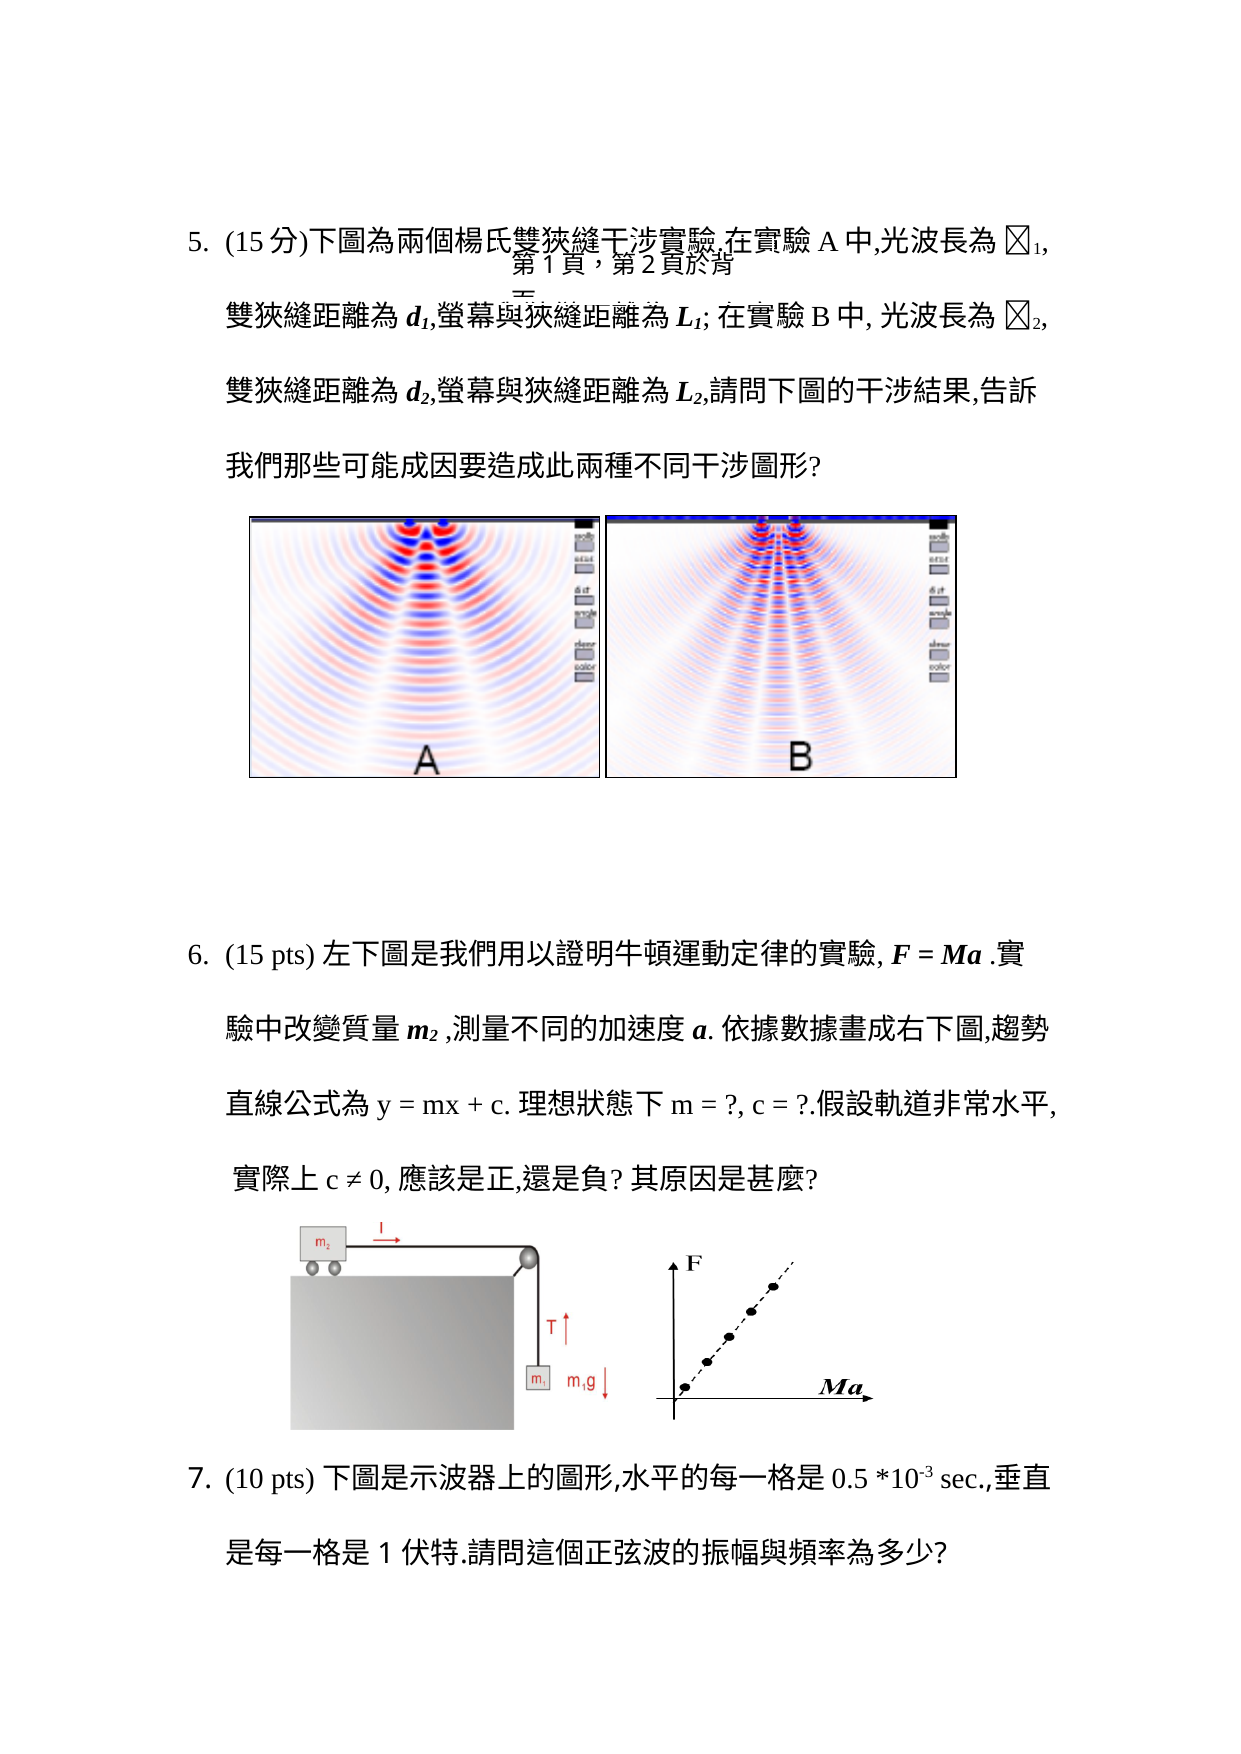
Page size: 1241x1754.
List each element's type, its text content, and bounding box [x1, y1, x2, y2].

list (15分)下圖為兩個楊氏雙狹縫干涉實驗.在實驗A中,光波長為 1,雙狹縫距離為 d1,螢幕與狹縫距離為L1; 在實驗B中, 光波長為 2,雙狹縫距離為 d2,螢幕與狹縫距離為L2,請問下圖的干涉結果,告訴我們那些可能成因要造成此兩種不同干涉圖形? [187, 201, 1053, 501]
list (15 pts) 左下圖是我們用以證明牛頓運動定律的實驗, F = Ma .實驗中改變質量 m2 ,測量不同的加速度 a. 依據數據畫成右下圖,趨勢直線公式為y = mx + c. 理想狀態下 m = ?, c = ?.假設軌道非常水平, 實際上c ≠ 0, 應該是正,還是負? 其原因是甚麼? [187, 914, 1053, 1214]
picture [290, 1222, 609, 1430]
list (10 pts) 下圖是示波器上的圖形,水平的每一格是0.5 *10-3 sec.,垂直是每一格是 1 伏特.請問這個正弦波的振幅與頻率為多少? [187, 1439, 1053, 1589]
picture [656, 1241, 884, 1420]
